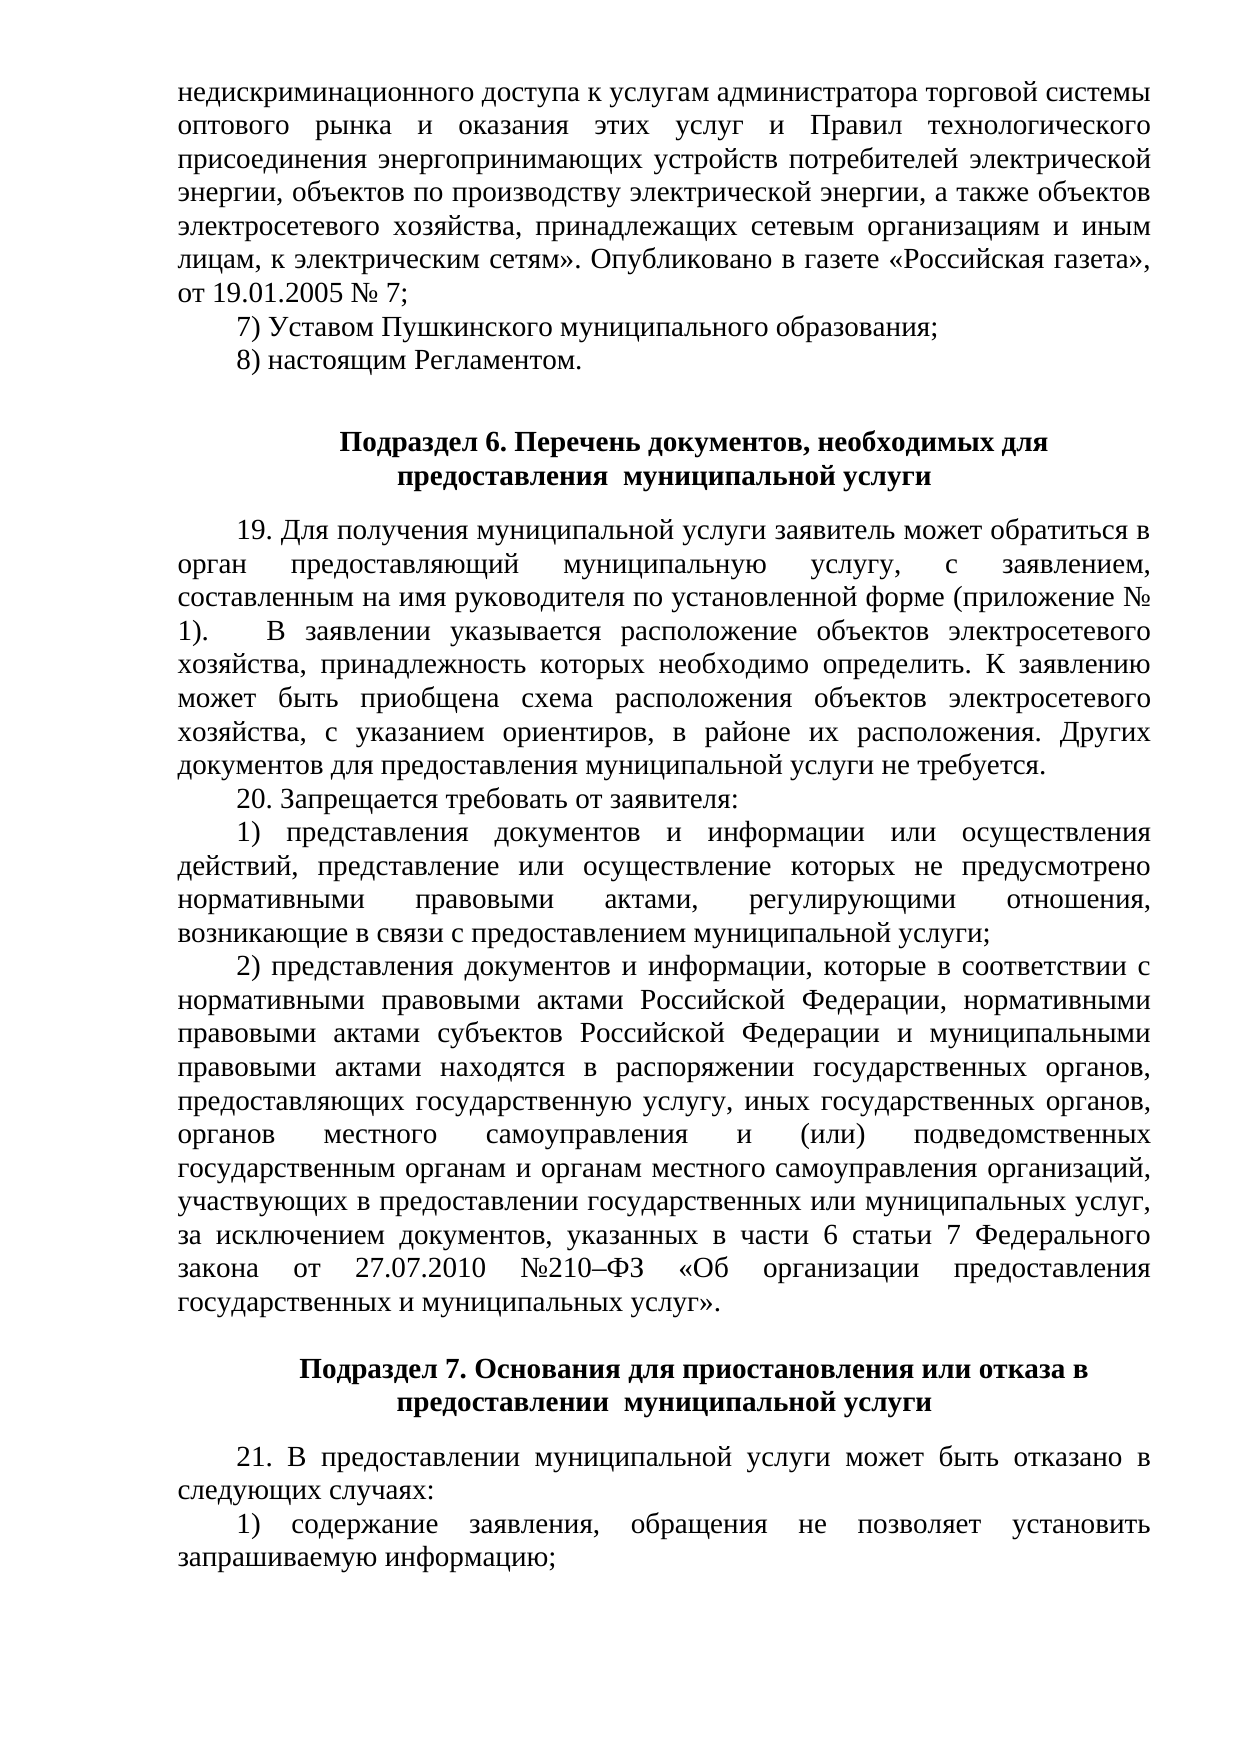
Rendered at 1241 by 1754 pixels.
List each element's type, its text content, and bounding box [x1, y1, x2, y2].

text 1) представления документов и информации или осуществления действий, представление или осуществление которых не предусмотрено нормативными правовыми актами, регулирующими отношения, возникающие в связи с предоставлением муниципальной услуги; [177, 814, 1152, 948]
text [177, 74, 1152, 309]
text 20. Запрещается требовать от заявителя: [177, 781, 1152, 814]
text 2) представления документов и информации, которые в соответствии с нормативными правовыми актами Российской Федерации, нормативными правовыми актами субъектов Российской Федерации и муниципальными правовыми актами находятся в распоряжении государственных органов, предоставляющих государственную услугу, иных государственных органов, органов местного самоуправления и (или) подведомственных государственным органам и органам местного самоуправления организаций, участвующих в предоставлении государственных или муниципальных услуг, за исключением документов, указанных в части 6 статьи 7 Федерального закона от 27.07.2010 №210–ФЗ «Об организации предоставления государственных и муниципальных услуг». [177, 948, 1152, 1317]
text 8) настоящим Регламентом. [177, 342, 1152, 376]
text Подраздел 6. Перечень документов, необходимых для предоставления муниципальной услуги [177, 424, 1152, 492]
text 7) Уставом Пушкинского муниципального образования; [177, 309, 1152, 342]
text 21. В предоставлении муниципальной услуги может быть отказано в следующих случаях: [177, 1439, 1152, 1506]
text 1) содержание заявления, обращения не позволяет установить запрашиваемую информацию; [177, 1506, 1152, 1573]
text Подраздел 7. Основания для приостановления или отказа в предоставлении муниципальной услуги [177, 1351, 1152, 1418]
text 19. Для получения муниципальной услуги заявитель может обратиться в орган предоставляющий муниципальную услугу, с заявлением, составленным на имя руководителя по установленной форме (приложение № 1). В заявлении указывается расположение объектов электросетевого хозяйства, принадлежность которых необходимо определить. К заявлению может быть приобщена схема расположения объектов электросетевого хозяйства, с указанием ориентиров, в районе их расположения. Других документов для предоставления муниципальной услуги не требуется. [177, 512, 1152, 781]
